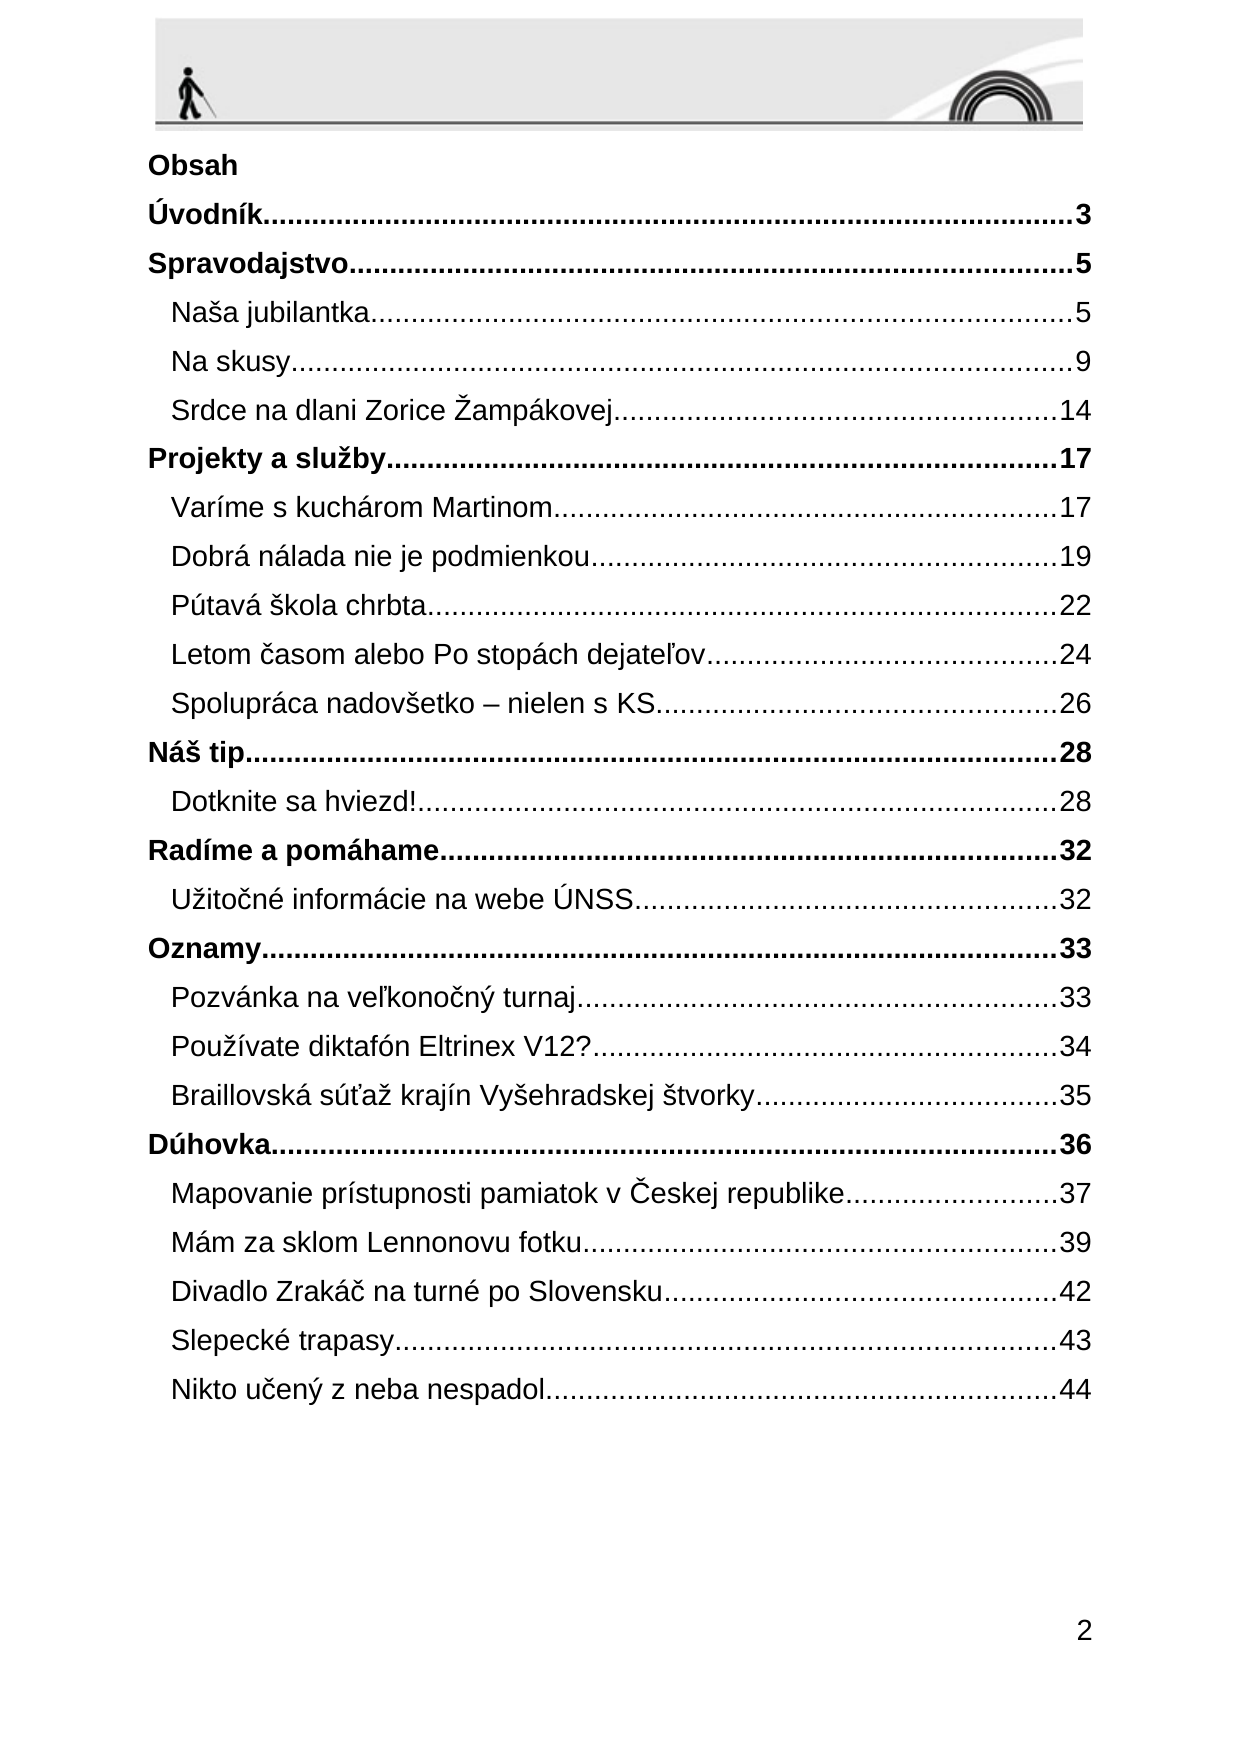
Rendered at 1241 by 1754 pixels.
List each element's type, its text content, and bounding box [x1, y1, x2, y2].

text Nikto učený z neba nespadol 44 [171, 1372, 1092, 1405]
text Projekty a služby 17 [148, 441, 1092, 475]
text Náš tip 28 [148, 735, 1092, 769]
text Slepecké trapasy 43 [171, 1323, 1092, 1356]
text Radíme a pomáhame 32 [148, 833, 1092, 867]
text Pozvánka na veľkonočný turnaj 33 [171, 980, 1092, 1013]
text Dotknite sa hviezd! 28 [171, 784, 1092, 818]
text Varíme s kuchárom Martinom 17 [171, 490, 1092, 524]
text Úvodník 3 [148, 197, 1092, 230]
text Pútavá škola chrbta 22 [171, 588, 1092, 622]
text Spravodajstvo 5 [148, 246, 1092, 279]
text Oznamy 33 [148, 931, 1092, 964]
text Naša jubilantka 5 [171, 294, 1092, 328]
picture [155, 17, 1083, 131]
text Spolupráca nadovšetko – nielen s KS 26 [171, 686, 1092, 720]
text Divadlo Zrakáč na turné po Slovensku 42 [171, 1274, 1092, 1307]
text Dúhovka 36 [148, 1127, 1092, 1160]
text Srdce na dlani Zorice Žampákovej 14 [171, 392, 1092, 426]
text Na skusy 9 [171, 343, 1092, 377]
text Mám za sklom Lennonovu fotku 39 [171, 1225, 1092, 1258]
text Braillovská súťaž krajín Vyšehradskej štvorky 35 [171, 1078, 1092, 1111]
text Mapovanie prístupnosti pamiatok v Českej republike 37 [171, 1176, 1092, 1209]
text Obsah [148, 148, 1092, 181]
text Dobrá nálada nie je podmienkou 19 [171, 539, 1092, 573]
text Používate diktafón Eltrinex V12? 34 [171, 1029, 1092, 1062]
text Užitočné informácie na webe ÚNSS 32 [171, 882, 1092, 916]
text Letom časom alebo Po stopách dejateľov 24 [171, 637, 1092, 671]
